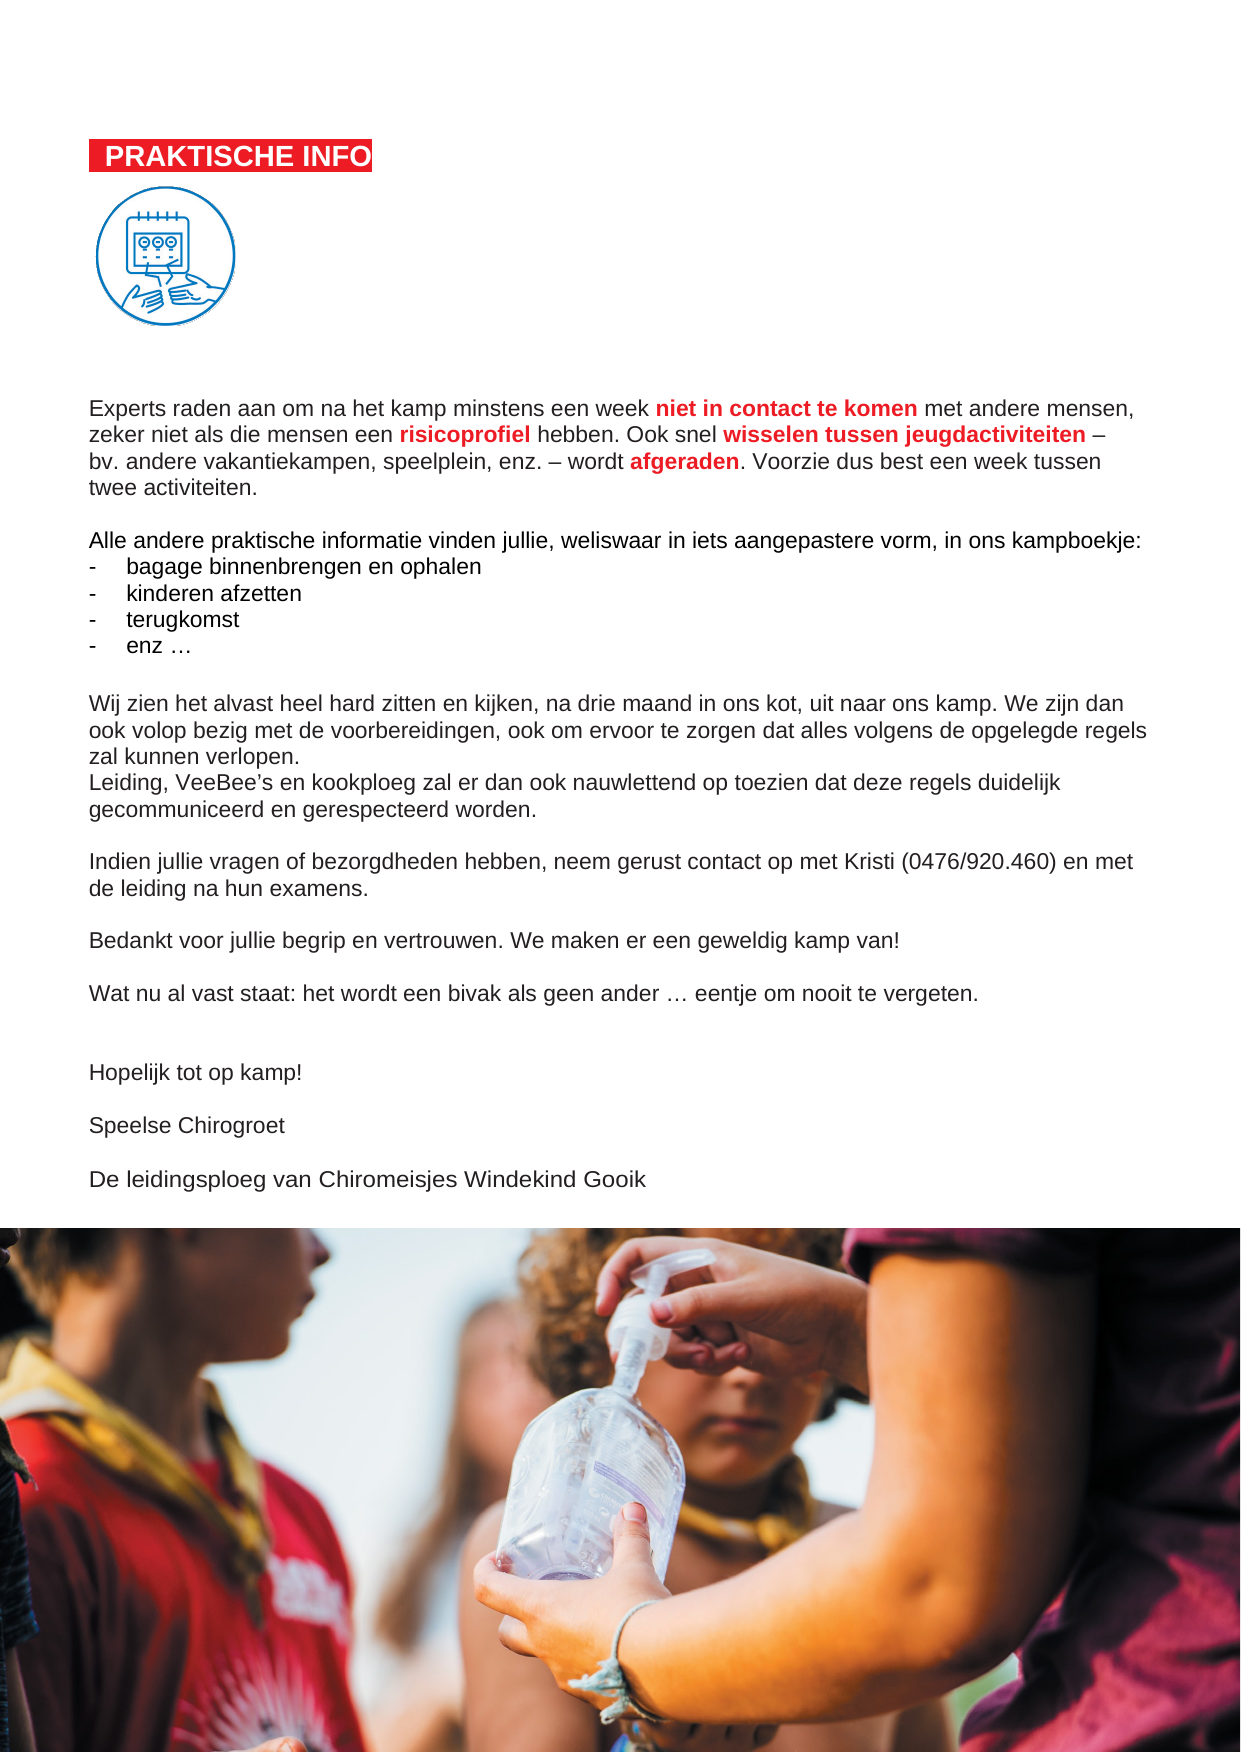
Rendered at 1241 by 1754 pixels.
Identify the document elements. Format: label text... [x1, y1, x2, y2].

list enz … [88, 632, 1152, 659]
text Experts raden aan om na het kamp minstens een week niet in contact te komen met andere mensen, zeker niet als die mensen een risicoprofiel hebben. Ook snel wisselen tussen jeugdactiviteiten – bv. andere vakantiekampen, speelplein, enz. – wordt afgeraden. Voorzie dus best een week tussen twee activiteiten. [88, 395, 1152, 501]
text Alle andere praktische informatie vinden jullie, weliswaar in iets aangepastere vorm, in ons kampboekje: [88, 527, 1152, 553]
text Wij zien het alvast heel hard zitten en kijken, na drie maand in ons kot, uit naar ons kamp. We zijn dan ook volop bezig met de voorbereidingen, ook om ervoor te zorgen dat alles volgens de opgelegde regels zal kunnen verlopen. [88, 690, 1152, 769]
list terugkomst [88, 606, 1152, 632]
text Indien jullie vragen of bezorgdheden hebben, neem gerust contact op met Kristi (0476/920.460) en met de leiding na hun examens. [88, 848, 1152, 901]
subtitle PRAKTISCHE INFO [88, 138, 1152, 172]
text Wat nu al vast staat: het wordt een bivak als geen ander … eentje om nooit te vergeten. [88, 980, 1152, 1006]
text De leidingsploeg van Chiromeisjes Windekind Gooik [88, 1166, 1152, 1192]
picture [95, 185, 236, 326]
text Speelse Chirogroet [88, 1086, 1152, 1138]
list kinderen afzetten [88, 579, 1152, 606]
text Leiding, VeeBee’s en kookploeg zal er dan ook nauwlettend op toezien dat deze regels duidelijk gecommuniceerd en gerespecteerd worden. [88, 769, 1152, 822]
text Bedankt voor jullie begrip en vertrouwen. We maken er een geweldig kamp van! [88, 927, 1152, 954]
picture [0, 1228, 1241, 1752]
list bagage binnenbrengen en ophalen [88, 553, 1152, 579]
text Hopelijk tot op kamp! [88, 1033, 1152, 1086]
